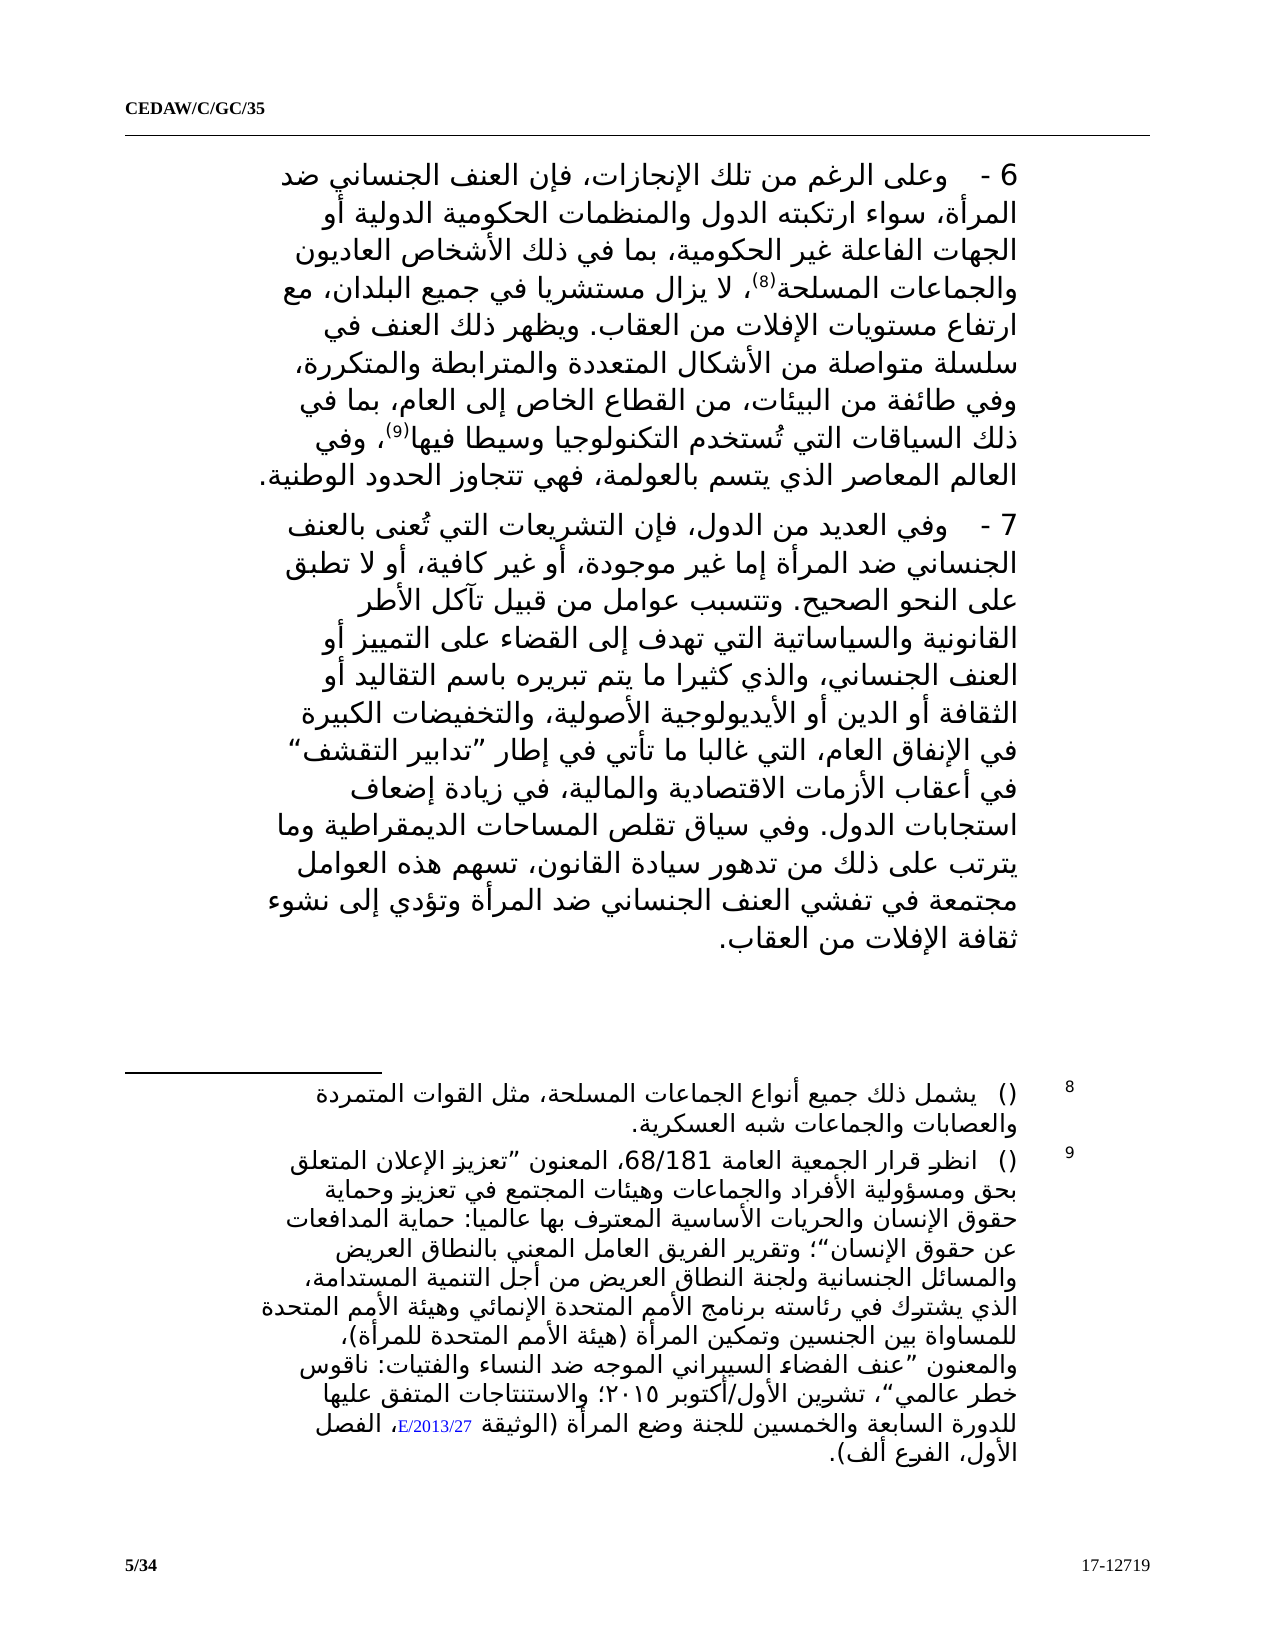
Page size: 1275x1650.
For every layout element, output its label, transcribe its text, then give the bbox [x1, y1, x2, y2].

text 6 - وعلى الرغم من تلك الإنجازات، فإن العنف الجنساني ضد المرأة، سواء ارتكبته الدول والمنظمات الحكومية الدولية أو الجهات الفاعلة غير الحكومية، بما في ذلك الأشخاص العاديون والجماعات المسلحة()، لا يزال مستشريا في جميع البلدان، مع ارتفاع مستويات الإفلات من العقاب. ويظهر ذلك العنف في سلسلة متواصلة من الأشكال المتعددة والمترابطة والمتكررة، وفي طائفة من البيئات، من القطاع الخاص إلى العام، بما في ذلك السياقات التي تُستخدم التكنولوجيا وسيطا فيها()، وفي العالم المعاصر الذي يتسم بالعولمة، فهي تتجاوز الحدود الوطنية. [257, 156, 1018, 493]
text 7 - وفي العديد من الدول، فإن التشريعات التي تُعنى بالعنف الجنساني ضد المرأة إما غير موجودة، أو غير كافية، أو لا تطبق على النحو الصحيح. وتتسبب عوامل من قبيل تآكل الأطر القانونية والسياساتية التي تهدف إلى القضاء على التمييز أو العنف الجنساني، والذي كثيرا ما يتم تبريره باسم التقاليد أو الثقافة أو الدين أو الأيديولوجية الأصولية، والتخفيضات الكبيرة في الإنفاق العام، التي غالبا ما تأتي في إطار ”تدابير التقشف“ في أعقاب الأزمات الاقتصادية والمالية، في زيادة إضعاف استجابات الدول. وفي سياق تقلص المساحات الديمقراطية وما يترتب على ذلك من تدهور سيادة القانون، تسهم هذه العوامل مجتمعة في تفشي العنف الجنساني ضد المرأة وتؤدي إلى نشوء ثقافة الإفلات من العقاب. [257, 506, 1018, 956]
